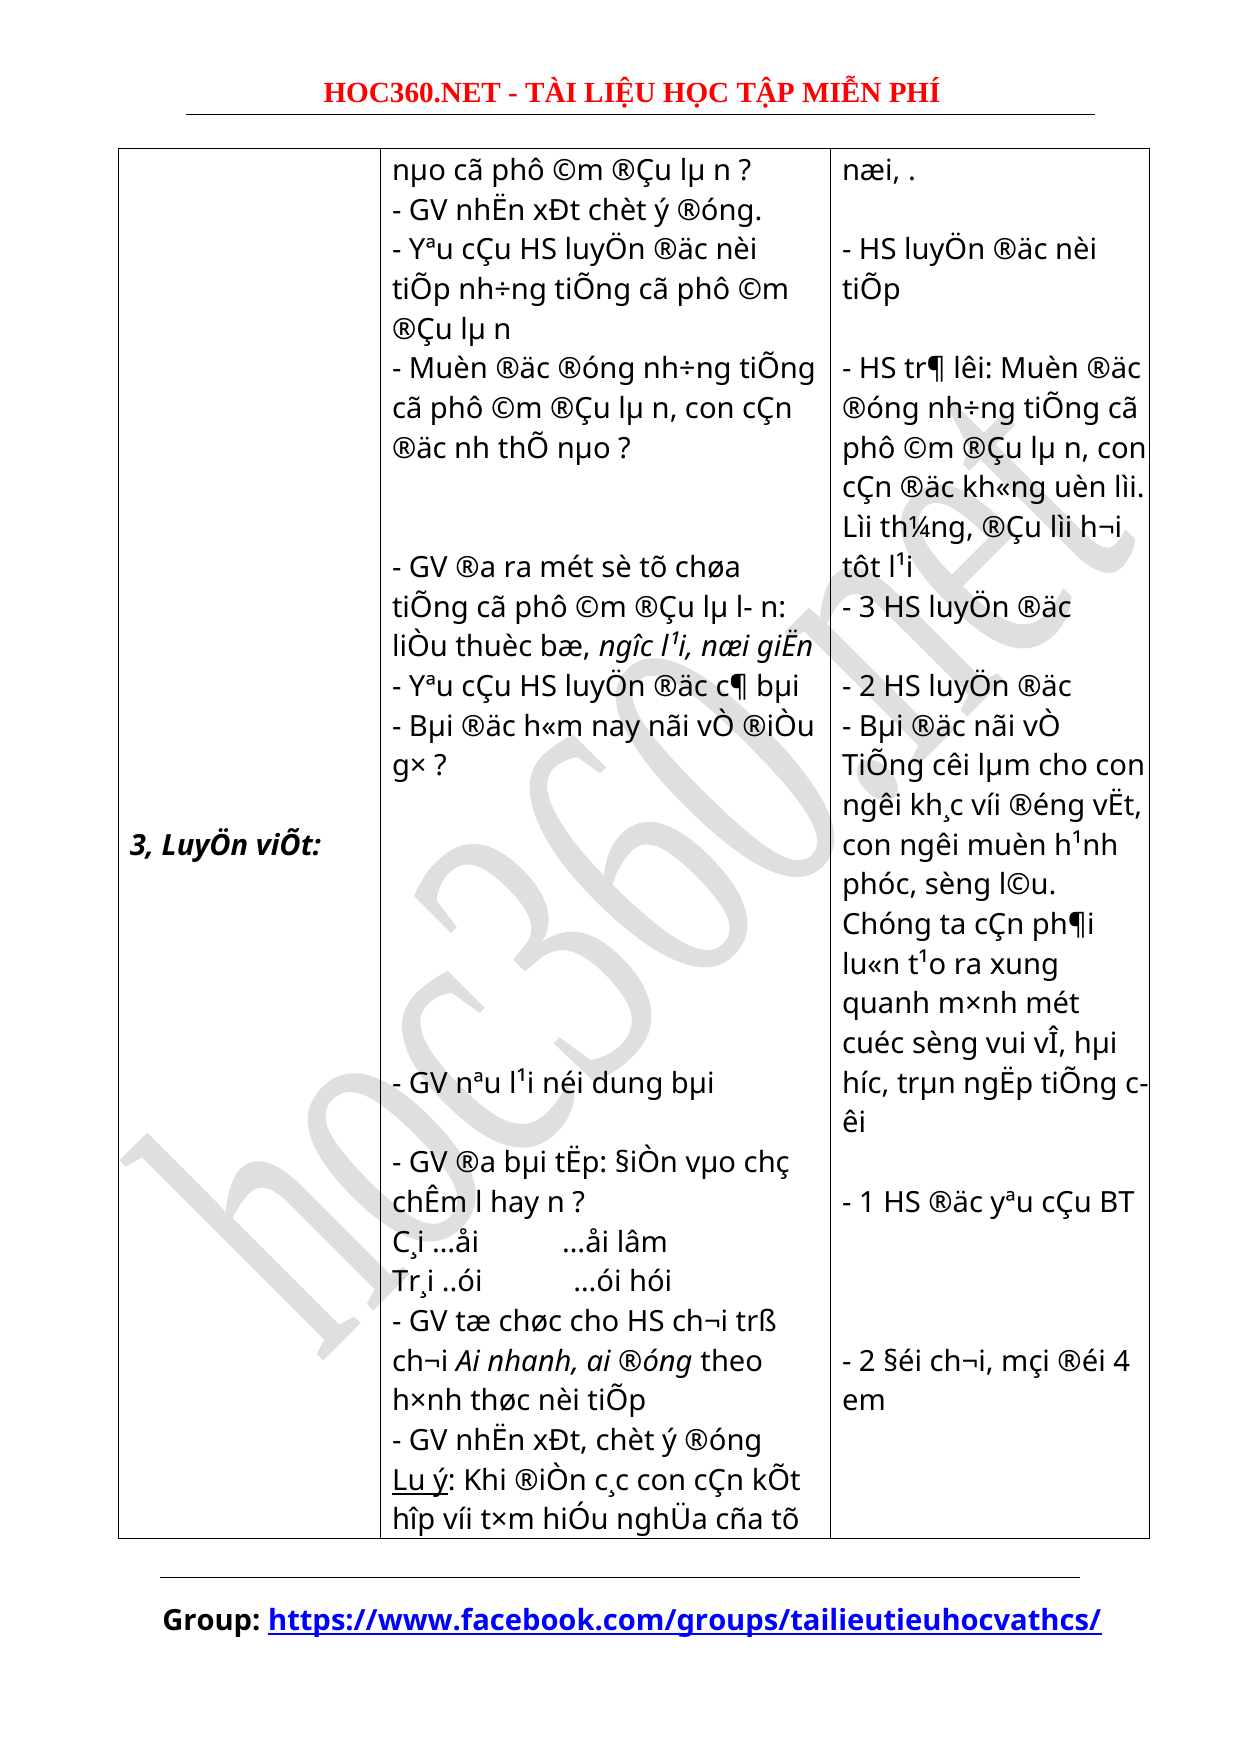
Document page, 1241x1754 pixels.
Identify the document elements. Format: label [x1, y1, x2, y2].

table_cell [119, 149, 380, 1538]
table_cell [381, 149, 830, 1538]
table_cell [831, 149, 1149, 1538]
